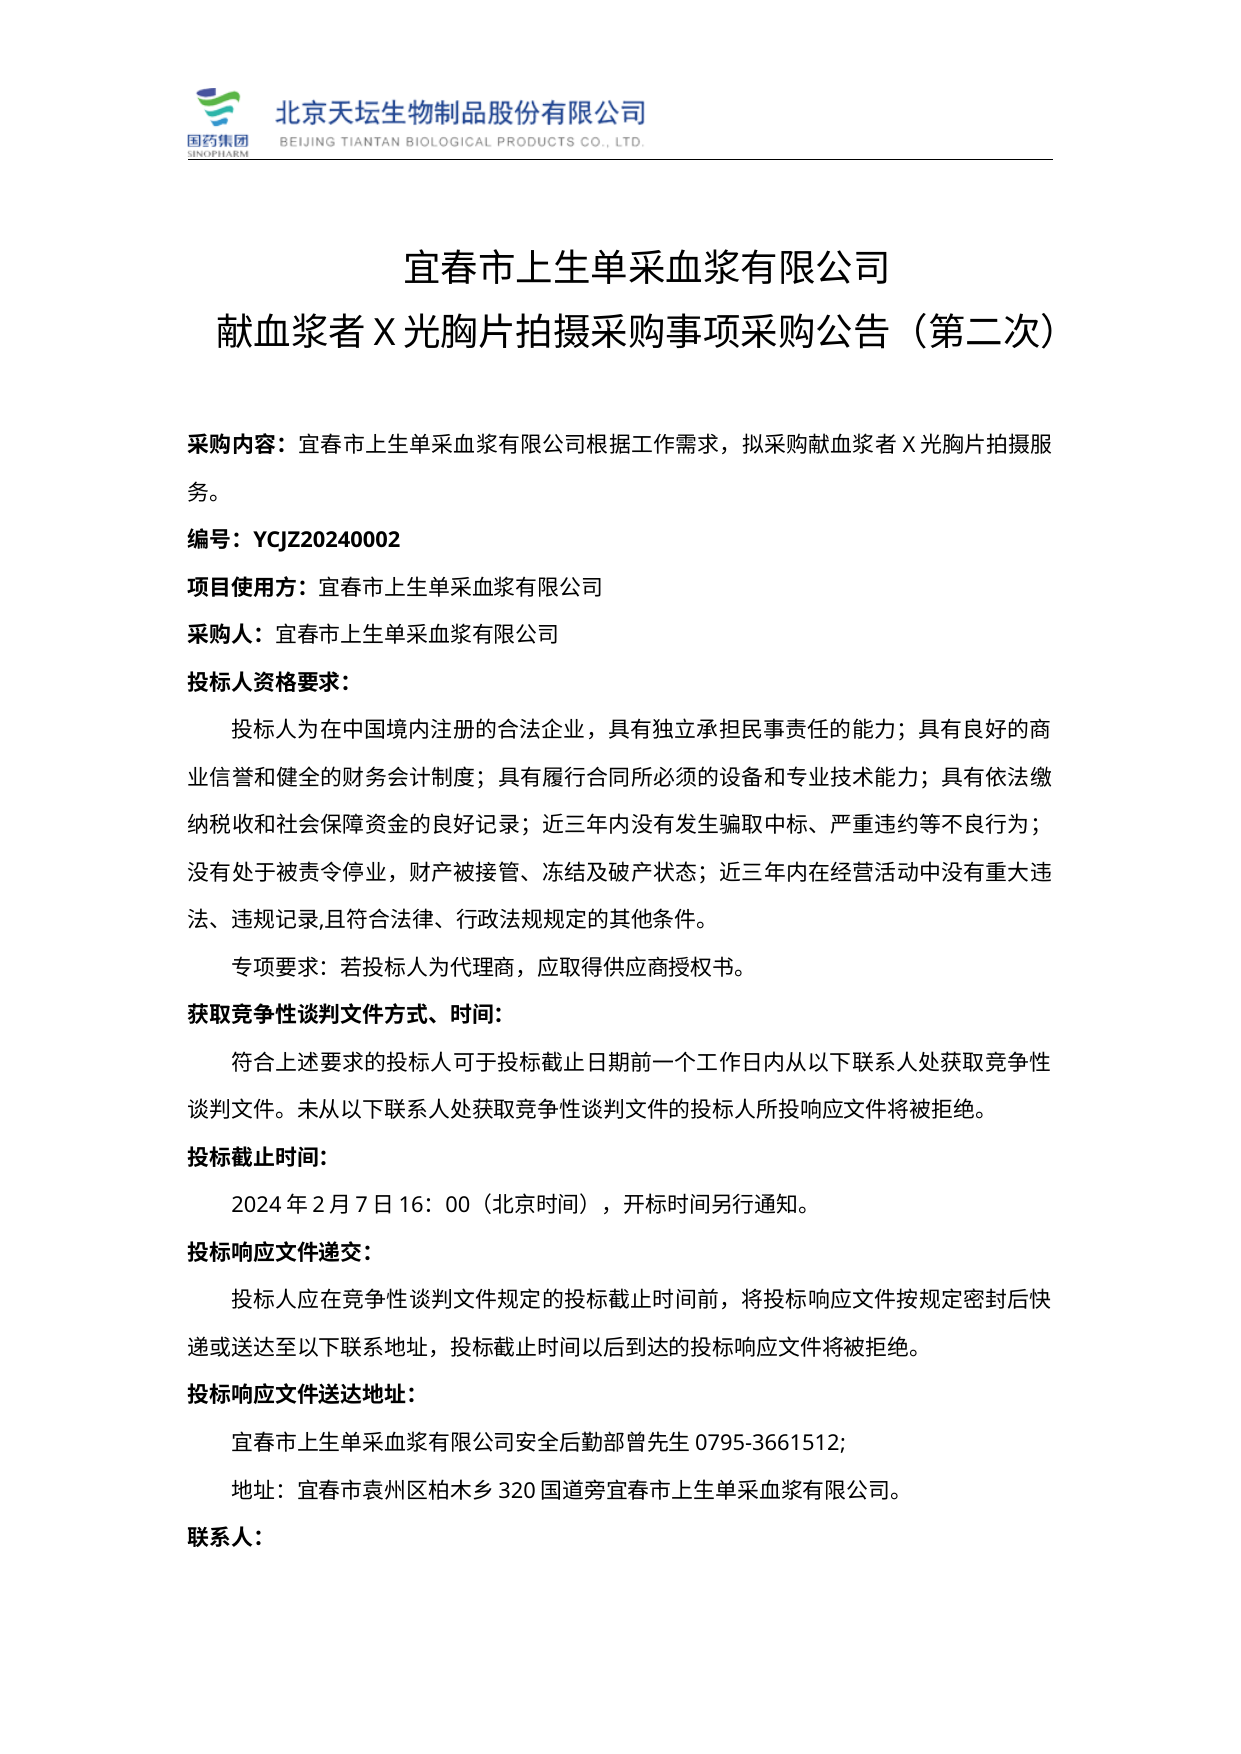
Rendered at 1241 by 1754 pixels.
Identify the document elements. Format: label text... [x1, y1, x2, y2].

text 献血浆者X光胸片拍摄采购事项采购公告（第二次） [187, 297, 1106, 362]
text 宜春市上生单采血浆有限公司安全后勤部曾先生0795-3661512; [187, 1425, 1053, 1457]
picture [187, 88, 647, 157]
text 采购人：宜春市上生单采血浆有限公司 [187, 617, 1053, 649]
text 项目使用方：宜春市上生单采血浆有限公司 [187, 570, 1053, 601]
text 投标人资格要求： [187, 665, 1053, 696]
text 获取竞争性谈判文件方式、时间： [187, 997, 1053, 1029]
text 2024年2月7日16：00（北京时间），开标时间另行通知。 [187, 1187, 1053, 1219]
list 投标人为在中国境内注册的合法企业，具有独立承担民事责任的能力；具有良好的商业信誉和健全的财务会计制度；具有履行合同所必须的设备和专业技术能力；具有依法缴纳税收和社会保障资金的良好记录；近三年内没有发生骗取中标、严重违约等不良行为；没有处于被责令停业，财产被接管、冻结及破产状态；近三年内在经营活动中没有重大违法、违规记录,且符合法律、行政法规规定的其他条件。 [187, 712, 1053, 934]
text 符合上述要求的投标人可于投标截止日期前一个工作日内从以下联系人处获取竞争性谈判文件。未从以下联系人处获取竞争性谈判文件的投标人所投响应文件将被拒绝。 [187, 1045, 1053, 1124]
text 地址：宜春市袁州区柏木乡320国道旁宜春市上生单采血浆有限公司。 [187, 1473, 1053, 1504]
text 采购内容：宜春市上生单采血浆有限公司根据工作需求，拟采购献血浆者X光胸片拍摄服务。 [187, 427, 1053, 506]
text 宜春市上生单采血浆有限公司 [187, 232, 1106, 297]
list 专项要求：若投标人为代理商，应取得供应商授权书。 [187, 950, 1053, 982]
text 联系人： [187, 1520, 1053, 1552]
text 投标截止时间： [187, 1140, 1053, 1172]
text 投标响应文件送达地址： [187, 1377, 1053, 1409]
text 投标响应文件递交： [187, 1235, 1053, 1267]
list 投标人应在竞争性谈判文件规定的投标截止时间前，将投标响应文件按规定密封后快递或送达至以下联系地址，投标截止时间以后到达的投标响应文件将被拒绝。 [187, 1282, 1053, 1362]
text 编号：YCJZ20240002 [187, 522, 1053, 554]
